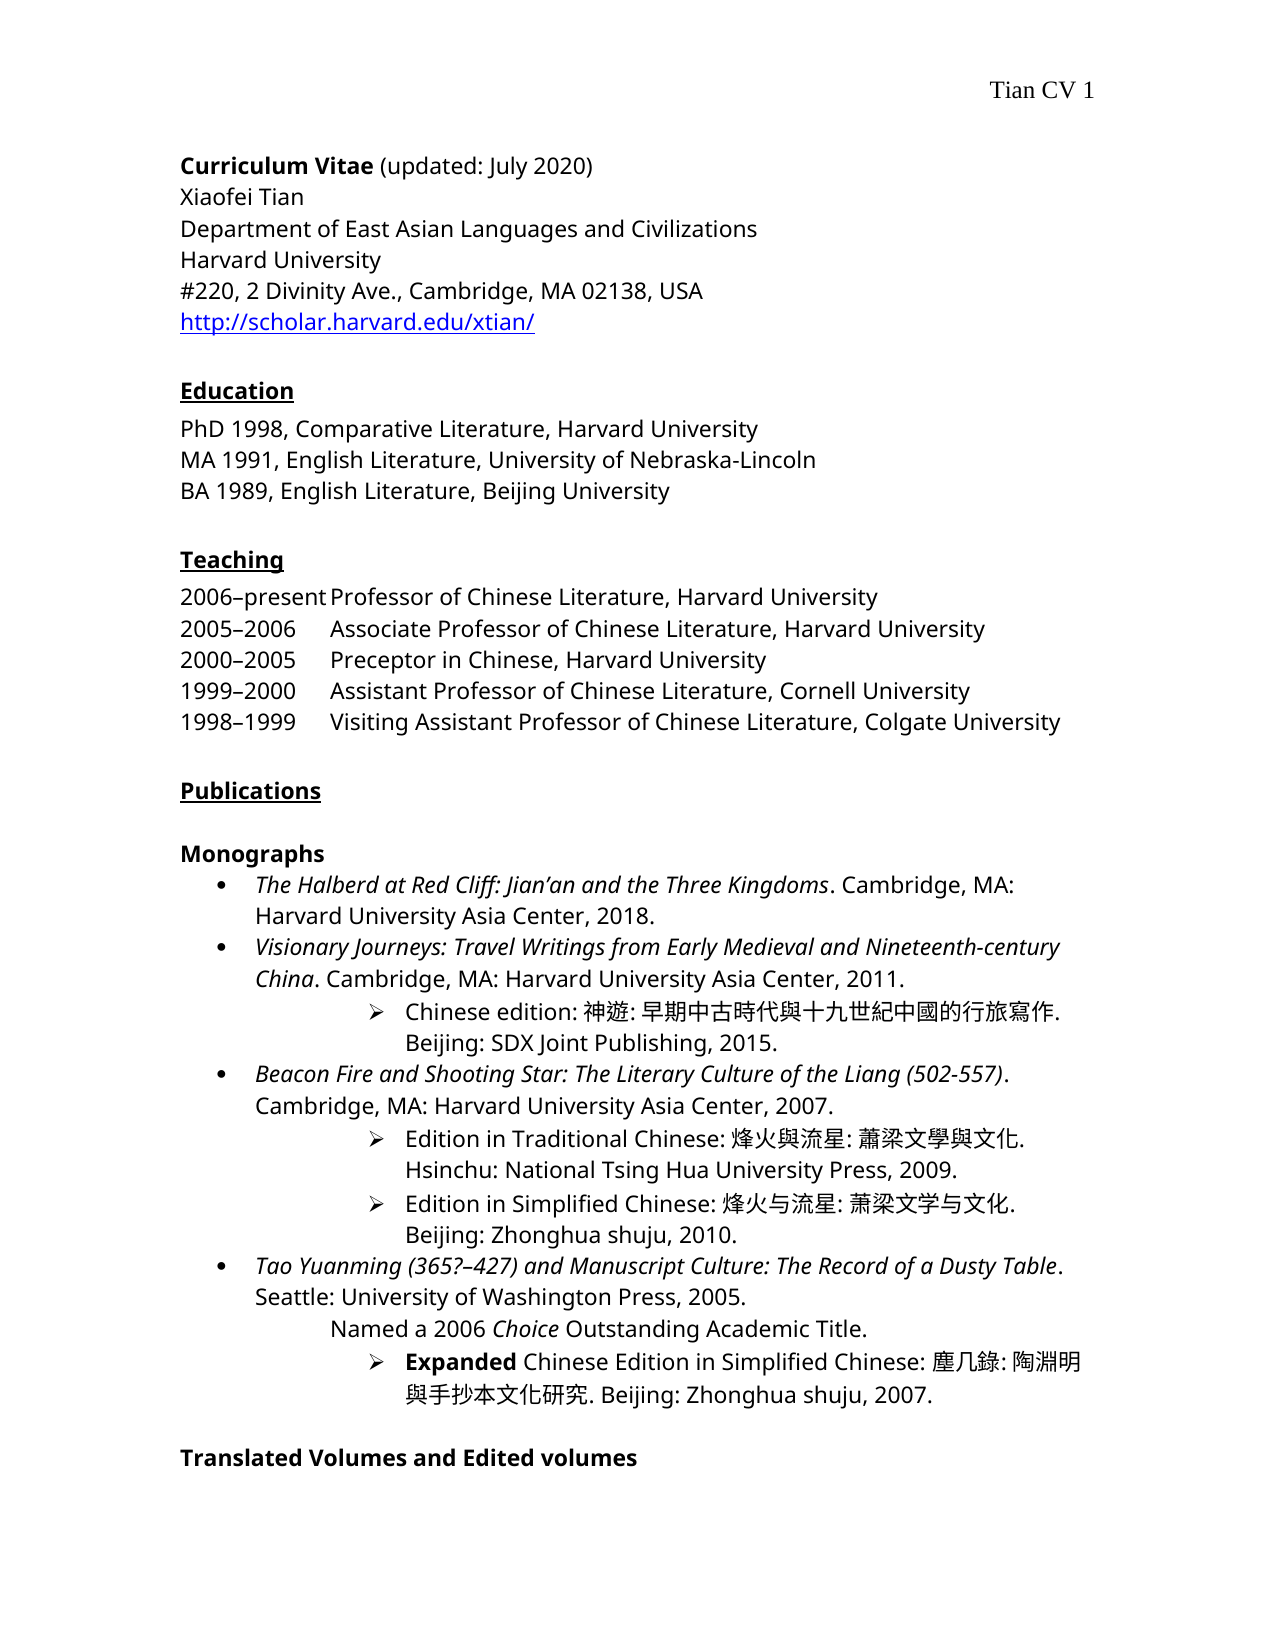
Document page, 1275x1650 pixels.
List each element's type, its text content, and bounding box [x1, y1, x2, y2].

title #220, 2 Divinity Ave., Cambridge, MA 02138, USA [180, 275, 1095, 306]
text 1999–2000 Assistant Professor of Chinese Literature, Cornell University [180, 675, 1095, 706]
list Beacon Fire and Shooting Star: The Literary Culture of the Liang (502-557). Cambridge, MA: Harvard University Asia Center, 2007. [217, 1058, 1095, 1121]
text 2005–2006 Associate Professor of Chinese Literature, Harvard University [180, 612, 1095, 644]
text Translated Volumes and Edited volumes [180, 1442, 1095, 1473]
text Teaching [180, 544, 1095, 575]
text Monographs [180, 837, 1095, 869]
list Tao Yuanming (365?–427) and Manuscript Culture: The Record of a Dusty Table. Seattle: University of Washington Press, 2005. [217, 1250, 1095, 1312]
text Curriculum Vitae (updated: July 2020) [180, 150, 1095, 181]
list Edition in Traditional Chinese: 烽火與流星: 蕭梁文學與文化. Hsinchu: National Tsing Hua University Press, 2009. [367, 1121, 1095, 1185]
text MA 1991, English Literature, University of Nebraska-Lincoln [180, 444, 1095, 475]
text 1998–1999 Visiting Assistant Professor of Chinese Literature, Colgate University [180, 706, 1095, 737]
text http://scholar.harvard.edu/xtian/ [180, 306, 1095, 337]
list Edition in Simplified Chinese: 烽火与流星: 萧梁文学与文化. Beijing: Zhonghua shuju, 2010. [367, 1185, 1095, 1250]
text BA 1989, English Literature, Beijing University [180, 475, 1095, 506]
list Expanded Chinese Edition in Simplified Chinese: 塵几錄: 陶淵明與手抄本文化研究. Beijing: Zhonghua shuju, 2007. [367, 1344, 1095, 1410]
text China. Cambridge, MA: Harvard University Asia Center, 2011. [180, 962, 1095, 994]
text 2006–present Professor of Chinese Literature, Harvard University [180, 581, 1095, 612]
title Department of East Asian Languages and Civilizations [180, 212, 1095, 244]
text Education [180, 375, 1095, 406]
text Publications [180, 775, 1095, 806]
list Visionary Journeys: Travel Writings from Early Medieval and Nineteenth-century [217, 931, 1095, 962]
title Xiaofei Tian [180, 181, 1095, 212]
text 2000–2005 Preceptor in Chinese, Harvard University [180, 644, 1095, 675]
title Harvard University [180, 244, 1095, 275]
text Named a 2006 Choice Outstanding Academic Title. [255, 1312, 1095, 1344]
text PhD 1998, Comparative Literature, Harvard University [180, 412, 1095, 444]
list Chinese edition: 神遊: 早期中古時代與十九世紀中國的行旅寫作. Beijing: SDX Joint Publishing, 2015. [367, 994, 1095, 1058]
list The Halberd at Red Cliff: Jian’an and the Three Kingdoms. Cambridge, MA: Harvard University Asia Center, 2018. [217, 869, 1095, 931]
